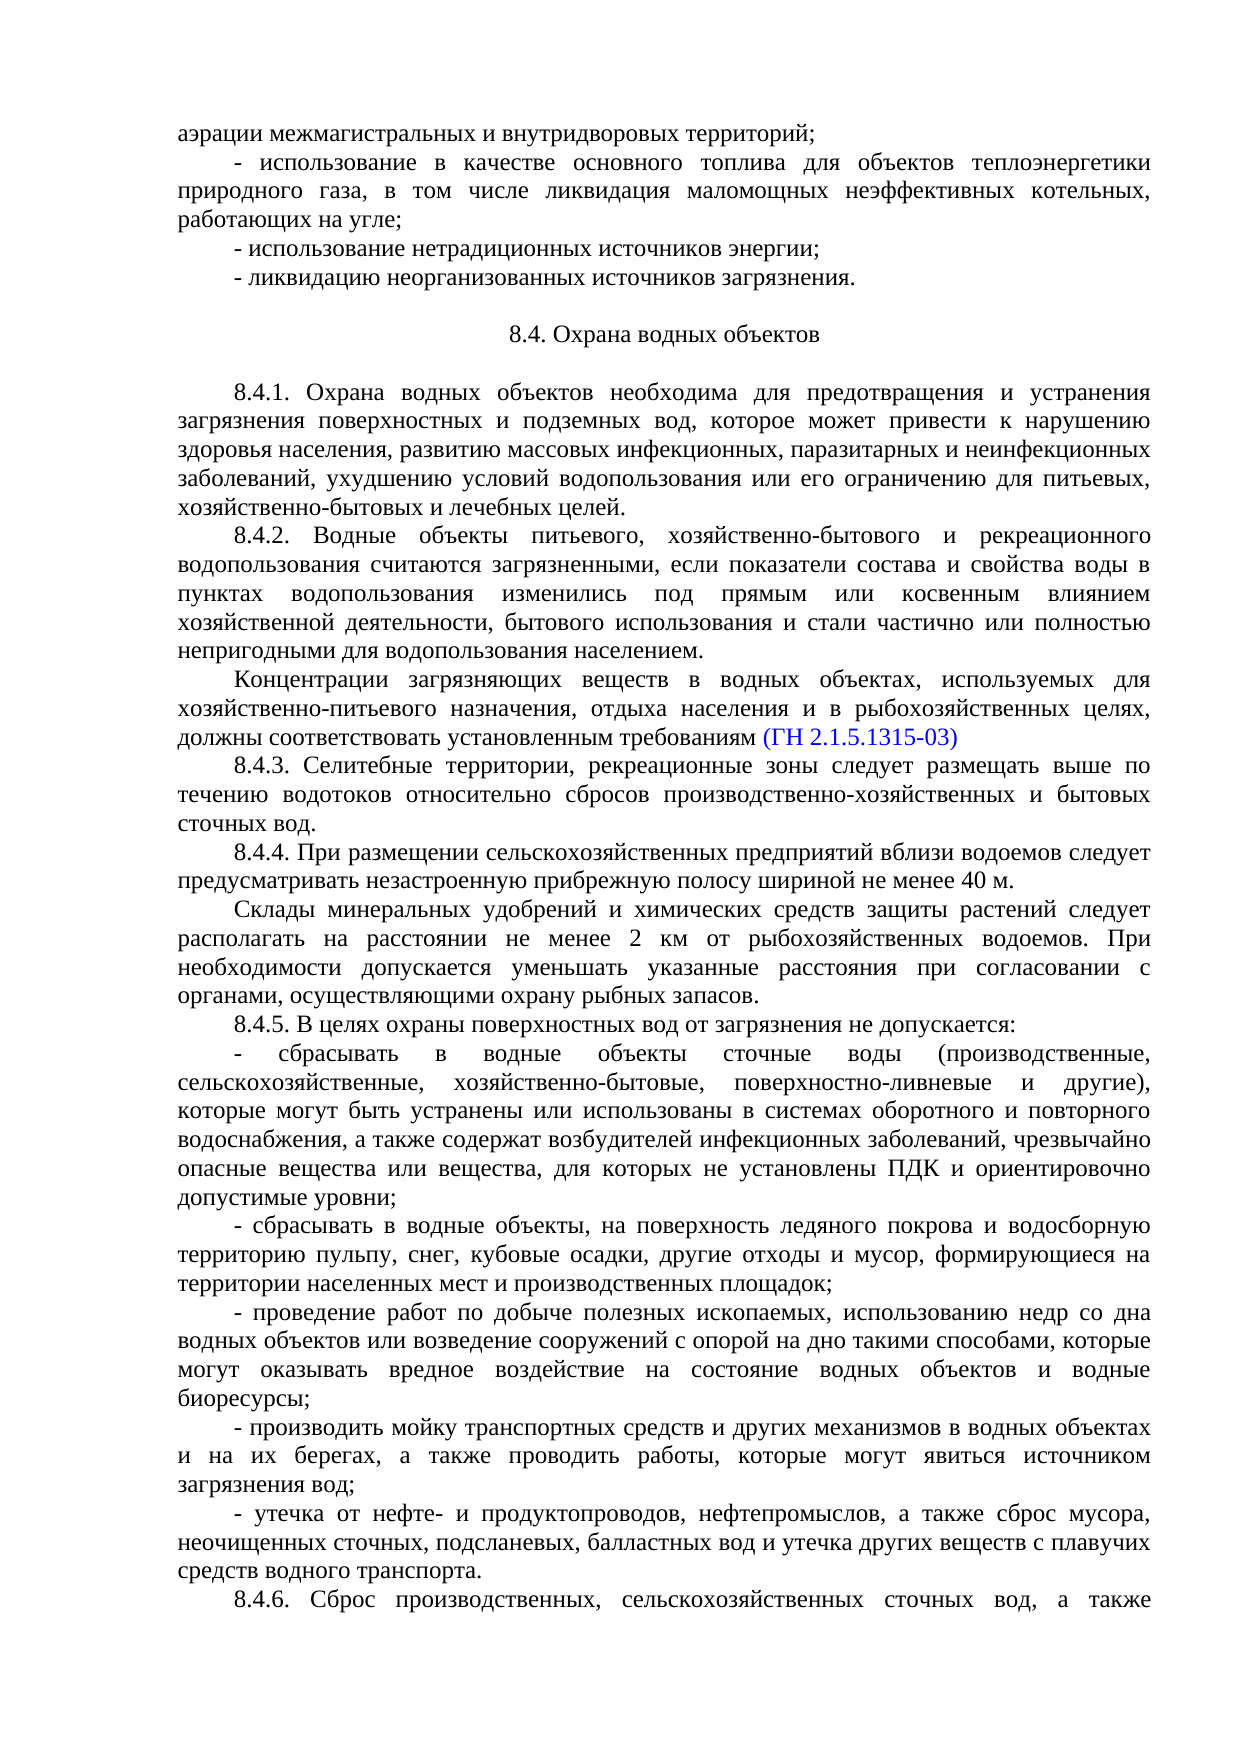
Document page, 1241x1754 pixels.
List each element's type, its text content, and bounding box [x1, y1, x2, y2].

text 8.4.3. Селитебные территории, рекреационные зоны следует размещать выше по течению водотоков относительно сбросов производственно-хозяйственных и бытовых сточных вод. [177, 751, 1152, 837]
text 8.4. Охрана водных объектов [177, 319, 1152, 348]
text Склады минеральных удобрений и химических средств защиты растений следует располагать на расстоянии не менее 2 км от рыбохозяйственных водоемов. При необходимости допускается уменьшать указанные расстояния при согласовании с органами, осуществляющими охрану рыбных запасов. [177, 894, 1152, 1009]
text Концентрации загрязняющих веществ в водных объектах, используемых для хозяйственно-питьевого назначения, отдыха населения и в рыбохозяйственных целях, должны соответствовать установленным требованиям (ГН 2.1.5.1315-03) [177, 664, 1152, 751]
text 8.4.5. В целях охраны поверхностных вод от загрязнения не допускается: [177, 1009, 1152, 1038]
text - ликвидацию неорганизованных источников загрязнения. [177, 262, 1152, 291]
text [177, 1584, 1152, 1613]
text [177, 118, 1152, 147]
text - сбрасывать в водные объекты, на поверхность ледяного покрова и водосборную территорию пульпу, снег, кубовые осадки, другие отходы и мусор, формирующиеся на территории населенных мест и производственных площадок; [177, 1211, 1152, 1297]
text - производить мойку транспортных средств и других механизмов в водных объектах и на их берегах, а также проводить работы, которые могут явиться источником загрязнения вод; [177, 1412, 1152, 1498]
text - использование нетрадиционных источников энергии; [177, 233, 1152, 262]
text - проведение работ по добыче полезных ископаемых, использованию недр со дна водных объектов или возведение сооружений с опорой на дно такими способами, которые могут оказывать вредное воздействие на состояние водных объектов и водные биоресурсы; [177, 1297, 1152, 1412]
text - утечка от нефте- и продуктопроводов, нефтепромыслов, а также сброс мусора, неочищенных сточных, подсланевых, балластных вод и утечка других веществ с плавучих средств водного транспорта. [177, 1498, 1152, 1584]
text 8.4.1. Охрана водных объектов необходима для предотвращения и устранения загрязнения поверхностных и подземных вод, которое может привести к нарушению здоровья населения, развитию массовых инфекционных, паразитарных и неинфекционных заболеваний, ухудшению условий водопользования или его ограничению для питьевых, хозяйственно-бытовых и лечебных целей. [177, 377, 1152, 521]
text 8.4.4. При размещении сельскохозяйственных предприятий вблизи водоемов следует предусматривать незастроенную прибрежную полосу шириной не менее 40 м. [177, 837, 1152, 894]
text - использование в качестве основного топлива для объектов теплоэнергетики природного газа, в том числе ликвидация маломощных неэффективных котельных, работающих на угле; [177, 147, 1152, 233]
text - сбрасывать в водные объекты сточные воды (производственные, сельскохозяйственные, хозяйственно-бытовые, поверхностно-ливневые и другие), которые могут быть устранены или использованы в системах оборотного и повторного водоснабжения, а также содержат возбудителей инфекционных заболеваний, чрезвычайно опасные вещества или вещества, для которых не установлены ПДК и ориентировочно допустимые уровни; [177, 1038, 1152, 1211]
text 8.4.2. Водные объекты питьевого, хозяйственно-бытового и рекреационного водопользования считаются загрязненными, если показатели состава и свойства воды в пунктах водопользования изменились под прямым или косвенным влиянием хозяйственной деятельности, бытового использования и стали частично или полностью непригодными для водопользования населением. [177, 521, 1152, 664]
